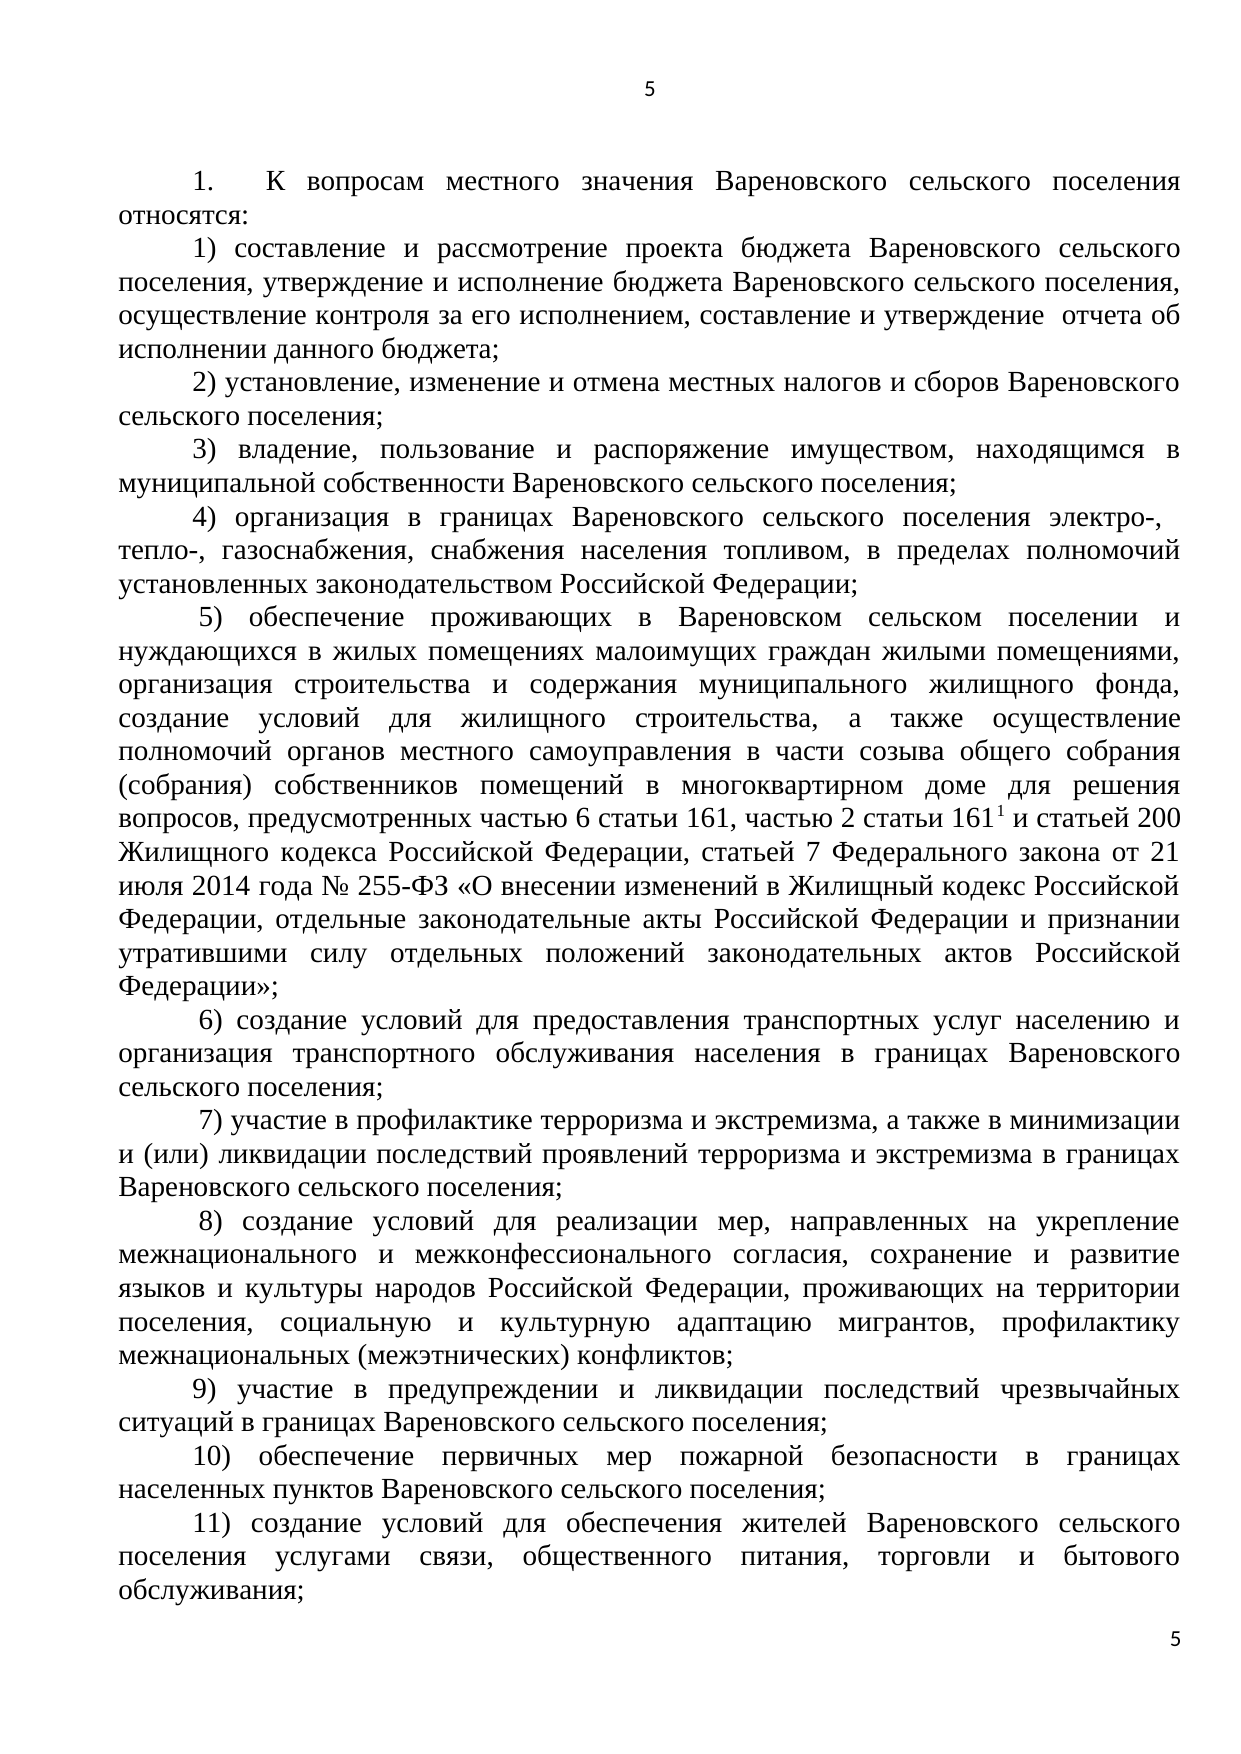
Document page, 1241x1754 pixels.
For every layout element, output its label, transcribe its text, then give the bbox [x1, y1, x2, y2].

text 4) организация в границах Вареновского сельского поселения электро-, тепло-, газоснабжения, снабжения населения топливом, в пределах полномочий установленных законодательством Российской Федерации; [118, 499, 1181, 599]
text 7) участие в профилактике терроризма и экстремизма, а также в минимизации и (или) ликвидации последствий проявлений терроризма и экстремизма в границах Вареновского сельского поселения; [118, 1102, 1181, 1203]
text 6) создание условий для предоставления транспортных услуг населению и организация транспортного обслуживания населения в границах Вареновского сельского поселения; [118, 1002, 1181, 1102]
text 11) создание условий для обеспечения жителей Вареновского сельского поселения услугами связи, общественного питания, торговли и бытового обслуживания; [118, 1505, 1181, 1606]
text 3) владение, пользование и распоряжение имуществом, находящимся в муниципальной собственности Вареновского сельского поселения; [118, 432, 1181, 499]
text 2) установление, изменение и отмена местных налогов и сборов Вареновского сельского поселения; [118, 364, 1181, 432]
text 10) обеспечение первичных мер пожарной безопасности в границах населенных пунктов Вареновского сельского поселения; [118, 1438, 1181, 1505]
list К вопросам местного значения Вареновского сельского поселения относятся: [118, 163, 1181, 230]
text 9) участие в предупреждении и ликвидации последствий чрезвычайных ситуаций в границах Вареновского сельского поселения; [118, 1371, 1181, 1438]
text 8) создание условий для реализации мер, направленных на укрепление межнационального и межконфессионального согласия, сохранение и развитие языков и культуры народов Российской Федерации, проживающих на территории поселения, социальную и культурную адаптацию мигрантов, профилактику межнациональных (межэтнических) конфликтов; [118, 1203, 1181, 1371]
text 1) составление и рассмотрение проекта бюджета Вареновского сельского поселения, утверждение и исполнение бюджета Вареновского сельского поселения, осуществление контроля за его исполнением, составление и утверждение отчета об исполнении данного бюджета; [118, 230, 1181, 364]
text 5) обеспечение проживающих в Вареновском сельском поселении и нуждающихся в жилых помещениях малоимущих граждан жилыми помещениями, организация строительства и содержания муниципального жилищного фонда, создание условий для жилищного строительства, а также осуществление полномочий органов местного самоуправления в части созыва общего собрания (собрания) собственников помещений в многоквартирном доме для решения вопросов, предусмотренных частью 6 статьи 161, частью 2 статьи 1611 и статьей 200 Жилищного кодекса Российской Федерации, статьей 7 Федерального закона от 21 июля 2014 года № 255-ФЗ «О внесении изменений в Жилищный кодекс Российской Федерации, отдельные законодательные акты Российской Федерации и признании утратившими силу отдельных положений законодательных актов Российской Федерации»; [118, 599, 1181, 1002]
